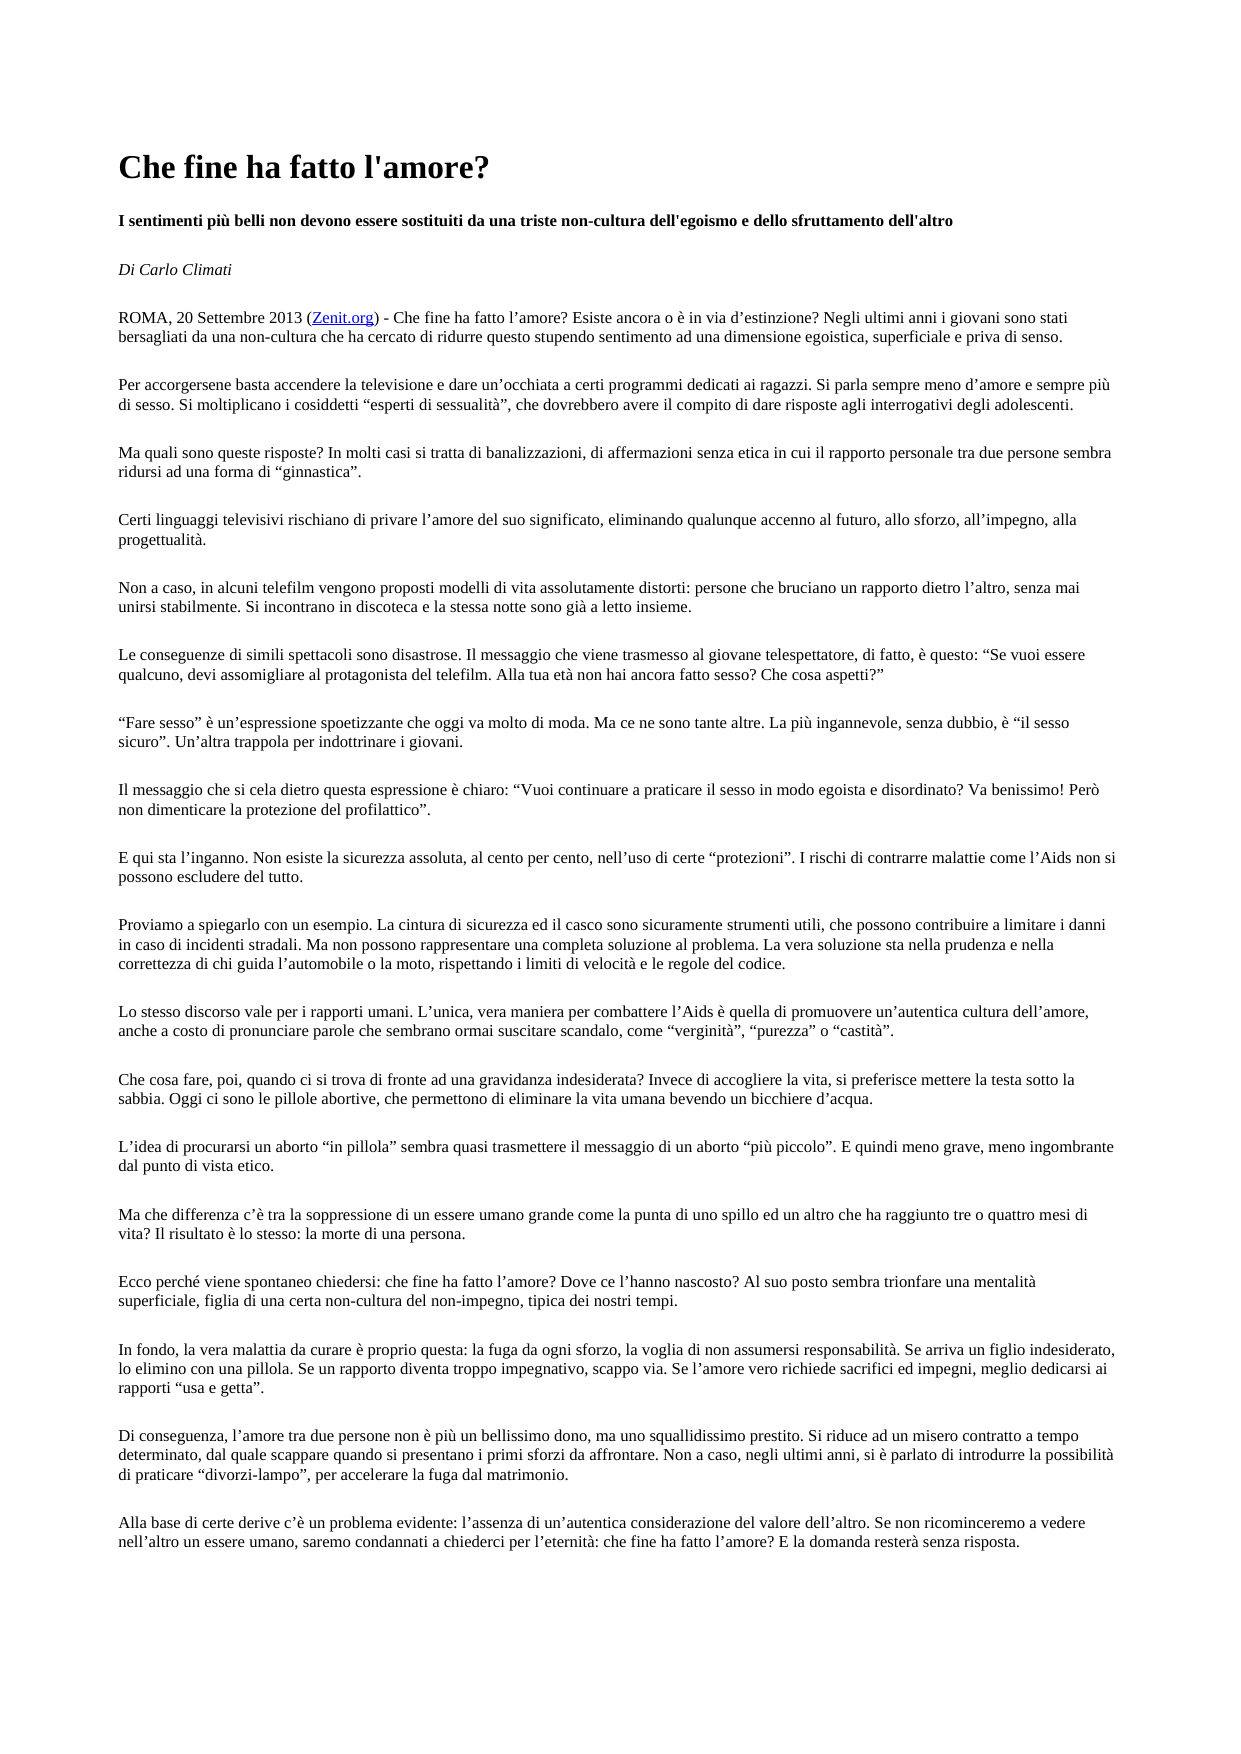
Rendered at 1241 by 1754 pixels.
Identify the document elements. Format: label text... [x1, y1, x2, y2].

text Ecco perché viene spontaneo chiedersi: che fine ha fatto l’amore? Dove ce l’hanno nascosto? Al suo posto sembra trionfare una mentalità superficiale, figlia di una certa non-cultura del non-impegno, tipica dei nostri tempi. [118, 1272, 1122, 1310]
text Lo stesso discorso vale per i rapporti umani. L’unica, vera maniera per combattere l’Aids è quella di promuovere un’autentica cultura dell’amore, anche a costo di pronunciare parole che sembrano ormai suscitare scandalo, come “verginità”, “purezza” o “castità”. [118, 1002, 1122, 1040]
text I sentimenti più belli non devono essere sostituiti da una triste non-cultura dell'egoismo e dello sfruttamento dell'altro [118, 211, 1122, 230]
text In fondo, la vera malattia da curare è proprio questa: la fuga da ogni sforzo, la voglia di non assumersi responsabilità. Se arriva un figlio indesiderato, lo elimino con una pillola. Se un rapporto diventa troppo impegnativo, scappo via. Se l’amore vero richiede sacrifici ed impegni, meglio dedicarsi ai rapporti “usa e getta”. [118, 1339, 1122, 1397]
text L’idea di procurarsi un aborto “in pillola” sembra quasi trasmettere il messaggio di un aborto “più piccolo”. E quindi meno grave, meno ingombrante dal punto di vista etico. [118, 1137, 1122, 1175]
text Ma quali sono queste risposte? In molti casi si tratta di banalizzazioni, di affermazioni senza etica in cui il rapporto personale tra due persone sembra ridursi ad una forma di “ginnastica”. [118, 443, 1122, 481]
text Proviamo a spiegarlo con un esempio. La cintura di sicurezza ed il casco sono sicuramente strumenti utili, che possono contribuire a limitare i danni in caso di incidenti stradali. Ma non possono rappresentare una completa soluzione al problema. La vera soluzione sta nella prudenza e nella correttezza di chi guida l’automobile o la moto, rispettando i limiti di velocità e le regole del codice. [118, 915, 1122, 973]
text Che fine ha fatto l'amore? [118, 148, 1122, 186]
text Ma che differenza c’è tra la soppressione di un essere umano grande come la punta di uno spillo ed un altro che ha raggiunto tre o quattro mesi di vita? Il risultato è lo stesso: la morte di una persona. [118, 1204, 1122, 1243]
text Di conseguenza, l’amore tra due persone non è più un bellissimo dono, ma uno squallidissimo prestito. Si riduce ad un misero contratto a tempo determinato, dal quale scappare quando si presentano i primi sforzi da affrontare. Non a caso, negli ultimi anni, si è parlato di introdurre la possibilità di praticare “divorzi-lampo”, per accelerare la fuga dal matrimonio. [118, 1426, 1122, 1483]
text Le conseguenze di simili spettacoli sono disastrose. Il messaggio che viene trasmesso al giovane telespettatore, di fatto, è questo: “Se vuoi essere qualcuno, devi assomigliare al protagonista del telefilm. Alla tua età non hai ancora fatto sesso? Che cosa aspetti?” [118, 645, 1122, 683]
text Per accorgersene basta accendere la televisione e dare un’occhiata a certi programmi dedicati ai ragazzi. Si parla sempre meno d’amore e sempre più di sesso. Si moltiplicano i cosiddetti “esperti di sessualità”, che dovrebbero avere il compito di dare risposte agli interrogativi degli adolescenti. [118, 375, 1122, 413]
text Che cosa fare, poi, quando ci si trova di fronte ad una gravidanza indesiderata? Invece di accogliere la vita, si preferisce mettere la testa sotto la sabbia. Oggi ci sono le pillole abortive, che permettono di eliminare la vita umana bevendo un bicchiere d’acqua. [118, 1069, 1122, 1108]
text Il messaggio che si cela dietro questa espressione è chiaro: “Vuoi continuare a praticare il sesso in modo egoista e disordinato? Va benissimo! Però non dimenticare la protezione del profilattico”. [118, 780, 1122, 818]
text ROMA, 20 Settembre 2013 (Zenit.org) - Che fine ha fatto l’amore? Esiste ancora o è in via d’estinzione? Negli ultimi anni i giovani sono stati bersagliati da una non-cultura che ha cercato di ridurre questo stupendo sentimento ad una dimensione egoistica, superficiale e priva di senso. [118, 308, 1122, 346]
text E qui sta l’inganno. Non esiste la sicurezza assoluta, al cento per cento, nell’uso di certe “protezioni”. I rischi di contrarre malattie come l’Aids non si possono escludere del tutto. [118, 848, 1122, 886]
text Di Carlo Climati [118, 259, 1122, 278]
text “Fare sesso” è un’espressione spoetizzante che oggi va molto di moda. Ma ce ne sono tante altre. La più ingannevole, senza dubbio, è “il sesso sicuro”. Un’altra trappola per indottrinare i giovani. [118, 713, 1122, 751]
text Non a caso, in alcuni telefilm vengono proposti modelli di vita assolutamente distorti: persone che bruciano un rapporto dietro l’altro, senza mai unirsi stabilmente. Si incontrano in discoteca e la stessa notte sono già a letto insieme. [118, 578, 1122, 616]
text Certi linguaggi televisivi rischiano di privare l’amore del suo significato, eliminando qualunque accenno al futuro, allo sforzo, all’impegno, alla progettualità. [118, 510, 1122, 548]
text Alla base di certe derive c’è un problema evidente: l’assenza di un’autentica considerazione del valore dell’altro. Se non ricominceremo a vedere nell’altro un essere umano, saremo condannati a chiederci per l’eternità: che fine ha fatto l’amore? E la domanda resterà senza risposta. [118, 1513, 1122, 1551]
